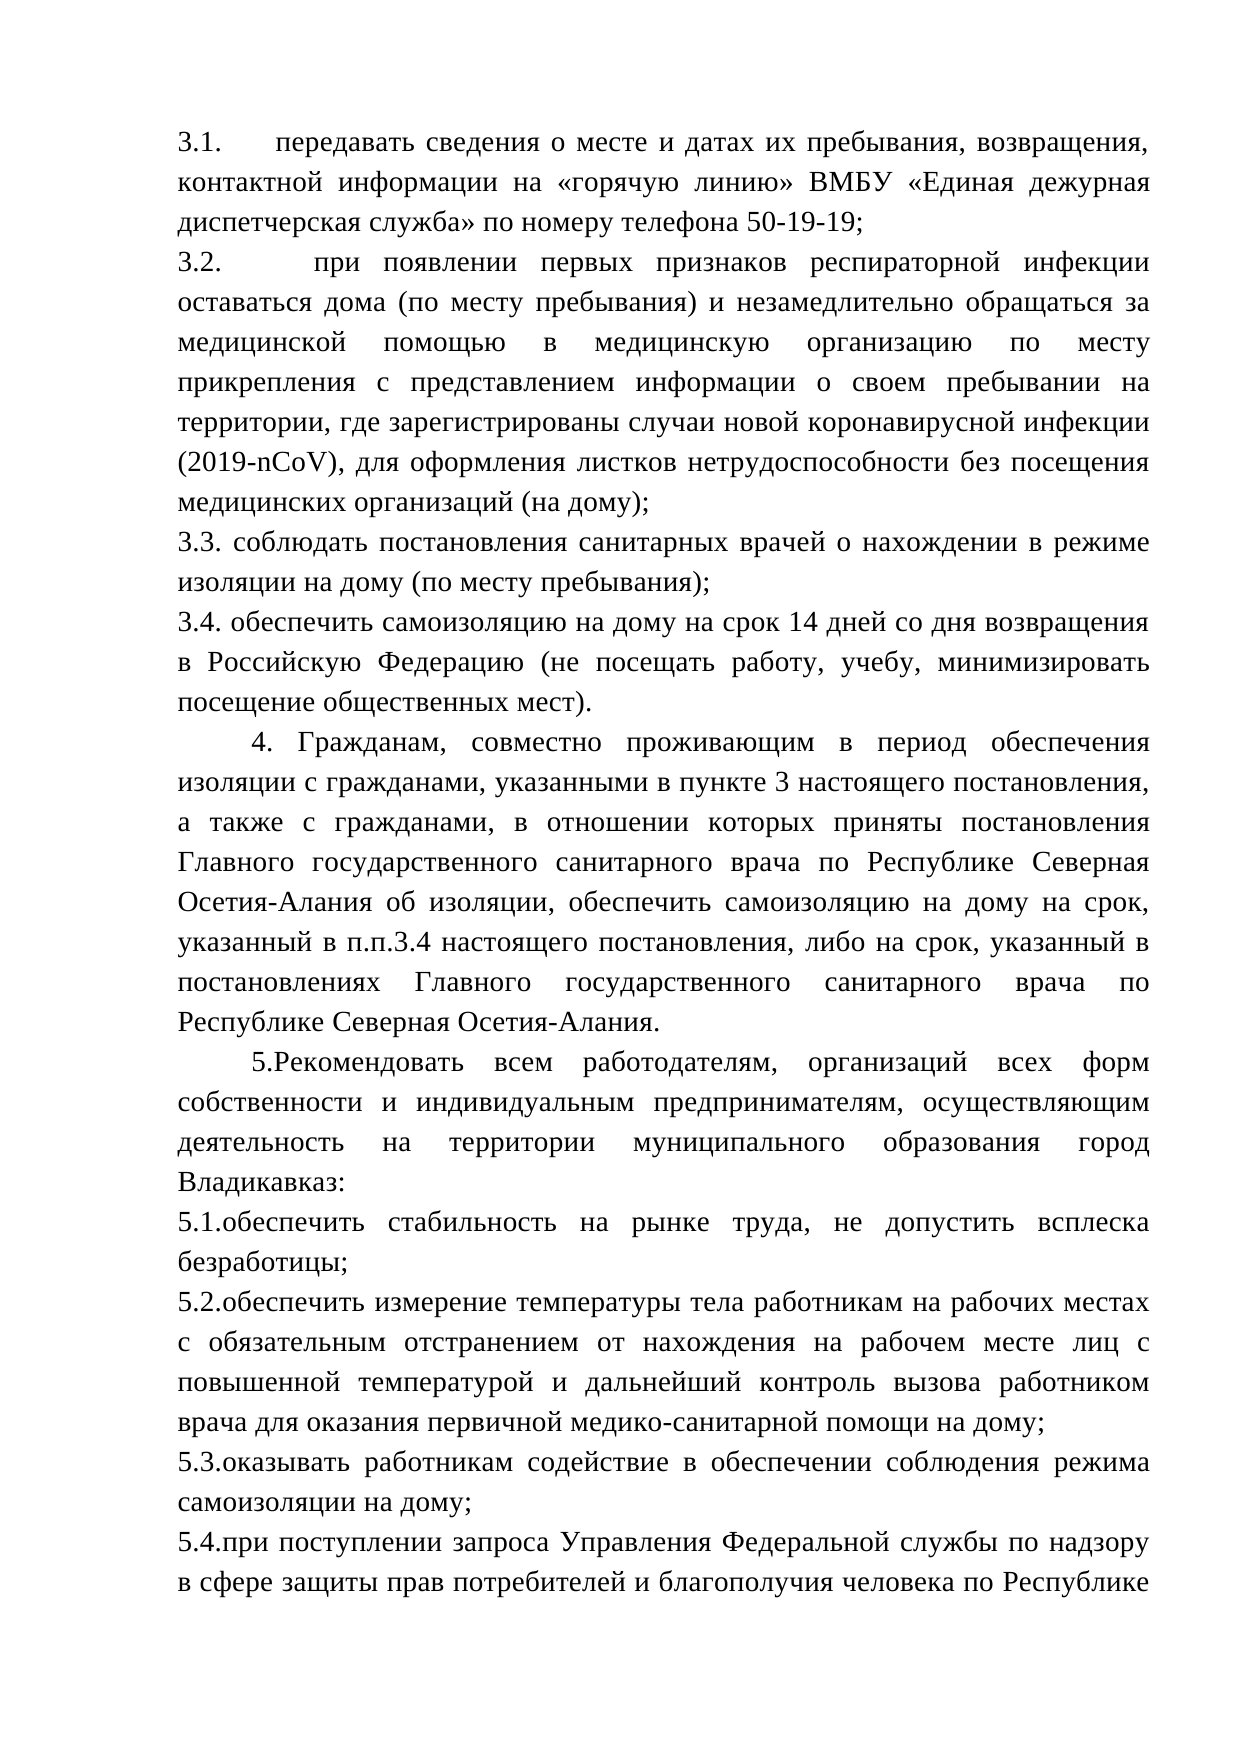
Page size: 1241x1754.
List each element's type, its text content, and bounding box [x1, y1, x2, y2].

text 3.4. обеспечить самоизоляцию на дому на срок 14 дней со дня возвращения в Российскую Федерацию (не посещать работу, учебу, минимизировать посещение общественных мест). [177, 598, 1152, 718]
text 3.1. передавать сведения о месте и датах их пребывания, возвращения, контактной информации на «горячую линию» ВМБУ «Единая дежурная диспетчерская служба» по номеру телефона 50-19-19; [177, 118, 1152, 238]
text 5.1.обеспечить стабильность на рынке труда, не допустить всплеска безработицы; [177, 1198, 1152, 1278]
text 3.2. при появлении первых признаков респираторной инфекции оставаться дома (по месту пребывания) и незамедлительно обращаться за медицинской помощью в медицинскую организацию по месту прикрепления с представлением информации о своем пребывании на территории, где зарегистрированы случаи новой коронавирусной инфекции (2019-nCoV), для оформления листков нетрудоспособности без посещения медицинских организаций (на дому); [177, 238, 1152, 518]
text 5.3.оказывать работникам содействие в обеспечении соблюдения режима самоизоляции на дому; [177, 1438, 1152, 1518]
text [177, 1518, 1152, 1598]
text 4. Гражданам, совместно проживающим в период обеспечения изоляции с гражданами, указанными в пункте 3 настоящего постановления, а также с гражданами, в отношении которых приняты постановления Главного государственного санитарного врача по Республике Северная Осетия-Алания об изоляции, обеспечить самоизоляцию на дому на срок, указанный в п.п.3.4 настоящего постановления, либо на срок, указанный в постановлениях Главного государственного санитарного врача по Республике Северная Осетия-Алания. [177, 718, 1152, 1038]
text 5.2.обеспечить измерение температуры тела работникам на рабочих местах с обязательным отстранением от нахождения на рабочем месте лиц с повышенной температурой и дальнейший контроль вызова работником врача для оказания первичной медико-санитарной помощи на дому; [177, 1278, 1152, 1438]
text 5.Рекомендовать всем работодателям, организаций всех форм собственности и индивидуальным предпринимателям, осуществляющим деятельность на территории муниципального образования город Владикавказ: [177, 1038, 1152, 1198]
text 3.3. соблюдать постановления санитарных врачей о нахождении в режиме изоляции на дому (по месту пребывания); [177, 518, 1152, 598]
